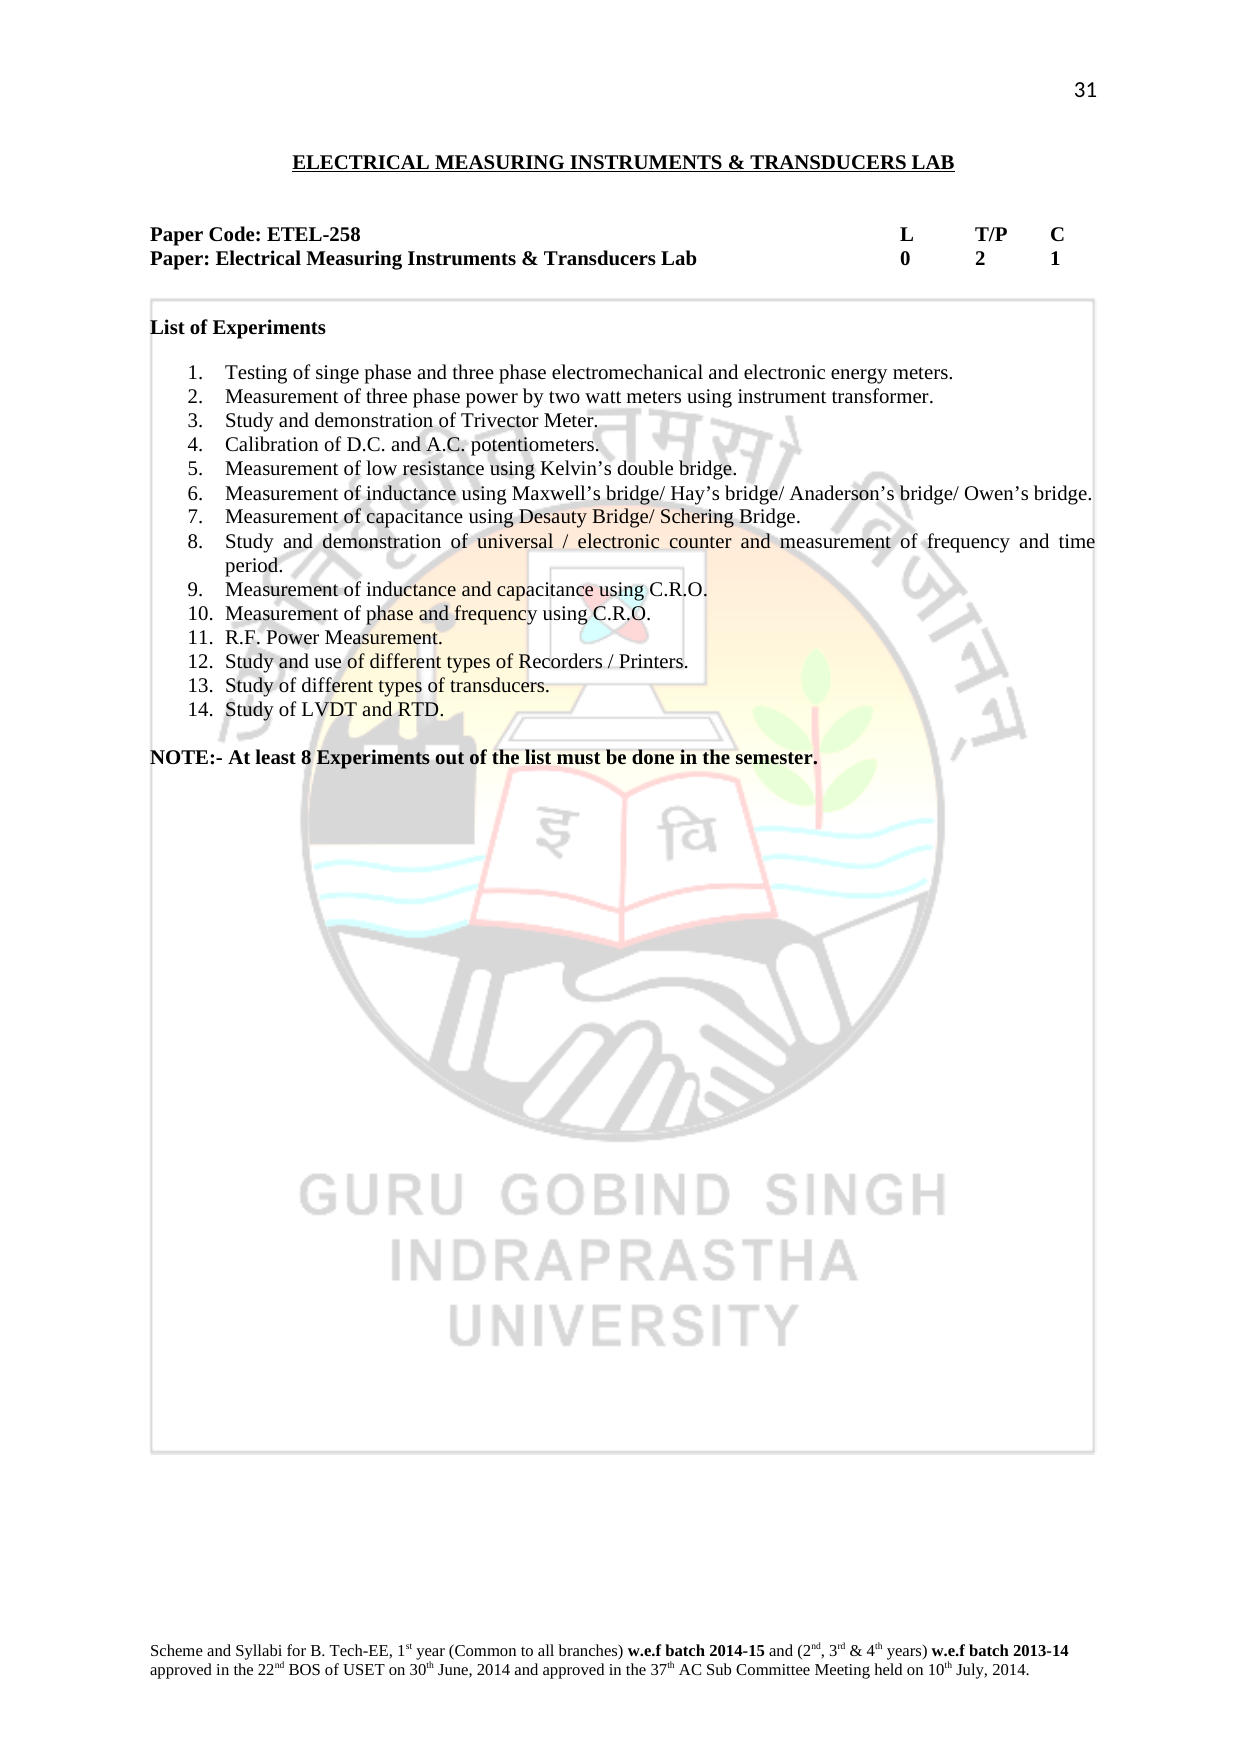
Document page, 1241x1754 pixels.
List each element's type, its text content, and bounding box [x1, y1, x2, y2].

list Measurement of phase and frequency using C.R.O. [187, 601, 1097, 625]
list Study and demonstration of universal / electronic counter and measurement of frequency and time period. [187, 528, 1097, 577]
list Study of LVDT and RTD. [187, 697, 1097, 721]
list Measurement of inductance and capacitance using C.R.O. [187, 577, 1097, 601]
list Calibration of D.C. and A.C. potentiometers. [187, 432, 1097, 456]
text Paper Code: ETEL-258 L T/P C [150, 222, 1097, 246]
list Testing of singe phase and three phase electromechanical and electronic energy meters. [187, 360, 1097, 384]
text NOTE:- At least 8 Experiments out of the list must be done in the semester. [150, 745, 1097, 769]
list Study and demonstration of Trivector Meter. [187, 408, 1097, 432]
text List of Experiments [150, 315, 1097, 339]
list Study of different types of transducers. [187, 673, 1097, 697]
list Measurement of capacitance using Desauty Bridge/ Schering Bridge. [187, 504, 1097, 528]
list Measurement of three phase power by two watt meters using instrument transformer. [187, 384, 1097, 408]
list Measurement of inductance using Maxwell’s bridge/ Hay’s bridge/ Anaderson’s bridge/ Owen’s bridge. [187, 480, 1097, 504]
list Study and use of different types of Recorders / Printers. [187, 649, 1097, 673]
text ELECTRICAL MEASURING INSTRUMENTS & TRANSDUCERS LAB [150, 150, 1097, 174]
text Paper: Electrical Measuring Instruments & Transducers Lab 0 2 1 [150, 246, 1097, 270]
list Measurement of low resistance using Kelvin’s double bridge. [187, 456, 1097, 480]
list R.F. Power Measurement. [187, 625, 1097, 649]
